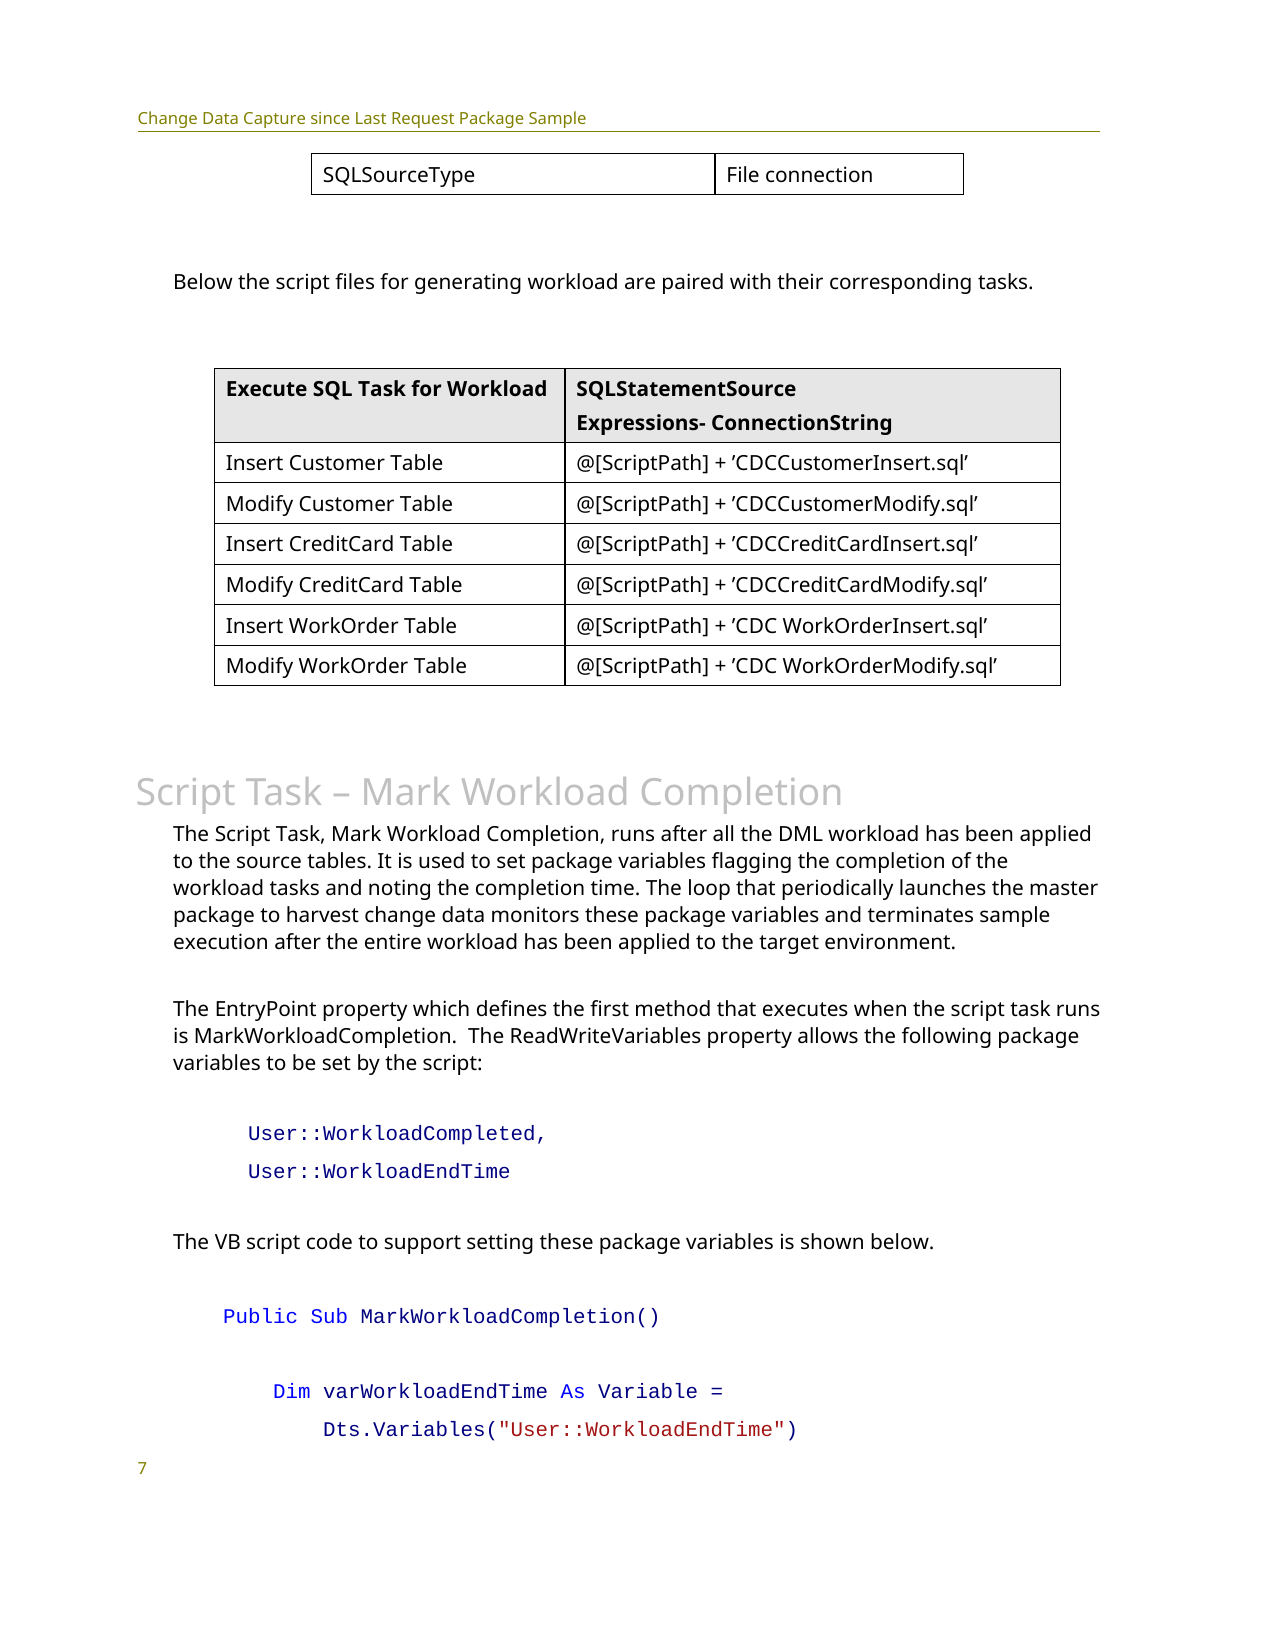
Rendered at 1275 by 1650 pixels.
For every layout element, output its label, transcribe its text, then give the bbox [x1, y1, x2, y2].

table_cell Insert Customer Table [215, 443, 564, 482]
table_cell @[ScriptPath] + ’CDCCreditCardInsert.sql’ [566, 524, 1060, 563]
table_cell Insert WorkOrder Table [215, 605, 564, 645]
text The VB script code to support setting these package variables is shown below. [173, 1228, 1102, 1255]
table_cell Modify CreditCard Table [215, 565, 564, 604]
text The EntryPoint property which defines the first method that executes when the script task runs is MarkWorkloadCompletion. The ReadWriteVariables property allows the following package variables to be set by the script: [173, 995, 1102, 1076]
table_cell Modify Customer Table [215, 483, 564, 523]
text The Script Task, Mark Workload Completion, runs after all the DML workload has been applied to the source tables. It is used to set package variables flagging the completion of the workload tasks and noting the completion time. The loop that periodically launches the master package to harvest change data monitors these package variables and terminates sample execution after the entire workload has been applied to the target environment. [173, 820, 1102, 955]
table_cell @[ScriptPath] + ’CDC WorkOrderInsert.sql’ [566, 605, 1060, 645]
text Dim varWorkloadEndTime As Variable = [173, 1374, 1102, 1405]
text Below the script files for generating workload are paired with their corresponding tasks. [173, 268, 1102, 295]
subtitle Script Task – Mark Workload Completion [135, 772, 1102, 813]
table_cell @[ScriptPath] + ’CDCCustomerModify.sql’ [566, 483, 1060, 523]
table_header SQLStatementSource Expressions- ConnectionString [566, 369, 1060, 442]
table_cell File connection [716, 154, 963, 194]
table_cell Insert CreditCard Table [215, 524, 564, 563]
table_cell Modify WorkOrder Table [215, 646, 564, 685]
text User::WorkloadEndTime [248, 1153, 1102, 1184]
table_header Execute SQL Task for Workload [215, 369, 564, 442]
table_cell SQLSourceType [312, 154, 714, 194]
text Dts.Variables("User::WorkloadEndTime") [173, 1411, 1102, 1443]
table_cell @[ScriptPath] + ’CDCCreditCardModify.sql’ [566, 565, 1060, 604]
table_cell @[ScriptPath] + ’CDC WorkOrderModify.sql’ [566, 646, 1060, 685]
table_cell @[ScriptPath] + ’CDCCustomerInsert.sql’ [566, 443, 1060, 482]
text User::WorkloadCompleted, [248, 1116, 1102, 1147]
text Public Sub MarkWorkloadCompletion() [173, 1299, 1102, 1330]
